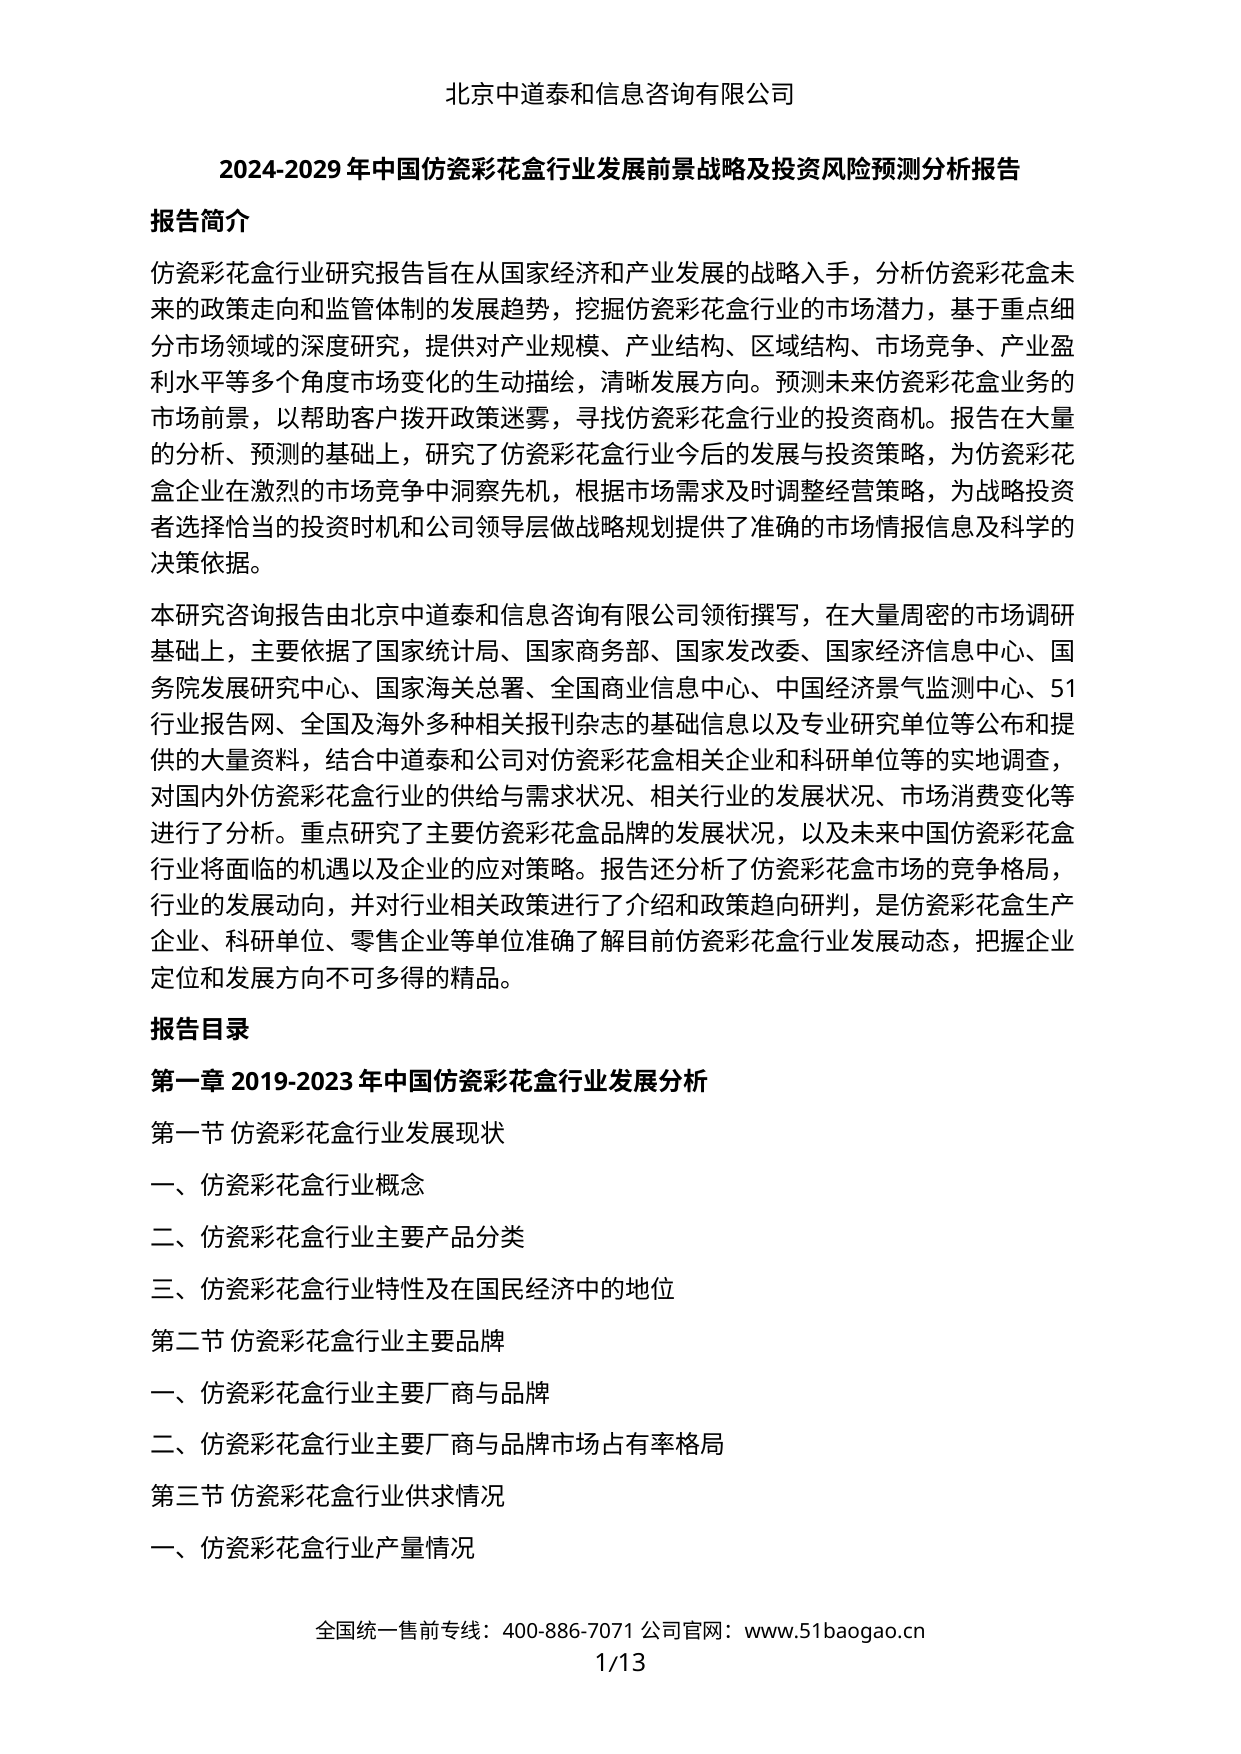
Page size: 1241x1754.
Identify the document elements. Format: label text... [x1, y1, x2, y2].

text 本研究咨询报告由北京中道泰和信息咨询有限公司领衔撰写，在大量周密的市场调研基础上，主要依据了国家统计局、国家商务部、国家发改委、国家经济信息中心、国务院发展研究中心、国家海关总署、全国商业信息中心、中国经济景气监测中心、51行业报告网、全国及海外多种相关报刊杂志的基础信息以及专业研究单位等公布和提供的大量资料，结合中道泰和公司对仿瓷彩花盒相关企业和科研单位等的实地调查，对国内外仿瓷彩花盒行业的供给与需求状况、相关行业的发展状况、市场消费变化等进行了分析。重点研究了主要仿瓷彩花盒品牌的发展状况，以及未来中国仿瓷彩花盒行业将面临的机遇以及企业的应对策略。报告还分析了仿瓷彩花盒市场的竞争格局，行业的发展动向，并对行业相关政策进行了介绍和政策趋向研判，是仿瓷彩花盒生产企业、科研单位、零售企业等单位准确了解目前仿瓷彩花盒行业发展动态，把握企业定位和发展方向不可多得的精品。 [150, 596, 1090, 994]
text 三、仿瓷彩花盒行业特性及在国民经济中的地位 [150, 1269, 1090, 1306]
text 第一章 2019-2023年中国仿瓷彩花盒行业发展分析 [150, 1062, 1090, 1098]
text 一、仿瓷彩花盒行业概念 [150, 1166, 1090, 1202]
text 仿瓷彩花盒行业研究报告旨在从国家经济和产业发展的战略入手，分析仿瓷彩花盒未来的政策走向和监管体制的发展趋势，挖掘仿瓷彩花盒行业的市场潜力，基于重点细分市场领域的深度研究，提供对产业规模、产业结构、区域结构、市场竞争、产业盈利水平等多个角度市场变化的生动描绘，清晰发展方向。预测未来仿瓷彩花盒业务的市场前景，以帮助客户拨开政策迷雾，寻找仿瓷彩花盒行业的投资商机。报告在大量的分析、预测的基础上，研究了仿瓷彩花盒行业今后的发展与投资策略，为仿瓷彩花盒企业在激烈的市场竞争中洞察先机，根据市场需求及时调整经营策略，为战略投资者选择恰当的投资时机和公司领导层做战略规划提供了准确的市场情报信息及科学的决策依据。 [150, 254, 1090, 580]
text 一、仿瓷彩花盒行业主要厂商与品牌 [150, 1373, 1090, 1409]
text 第一节 仿瓷彩花盒行业发展现状 [150, 1114, 1090, 1150]
text 二、仿瓷彩花盒行业主要产品分类 [150, 1217, 1090, 1254]
text 报告简介 [150, 202, 1090, 238]
text 一、仿瓷彩花盒行业产量情况 [150, 1529, 1090, 1565]
text 第三节 仿瓷彩花盒行业供求情况 [150, 1477, 1090, 1513]
text 2024-2029年中国仿瓷彩花盒行业发展前景战略及投资风险预测分析报告 [150, 150, 1090, 186]
text 报告目录 [150, 1010, 1090, 1046]
text 第二节 仿瓷彩花盒行业主要品牌 [150, 1321, 1090, 1357]
text 二、仿瓷彩花盒行业主要厂商与品牌市场占有率格局 [150, 1425, 1090, 1461]
